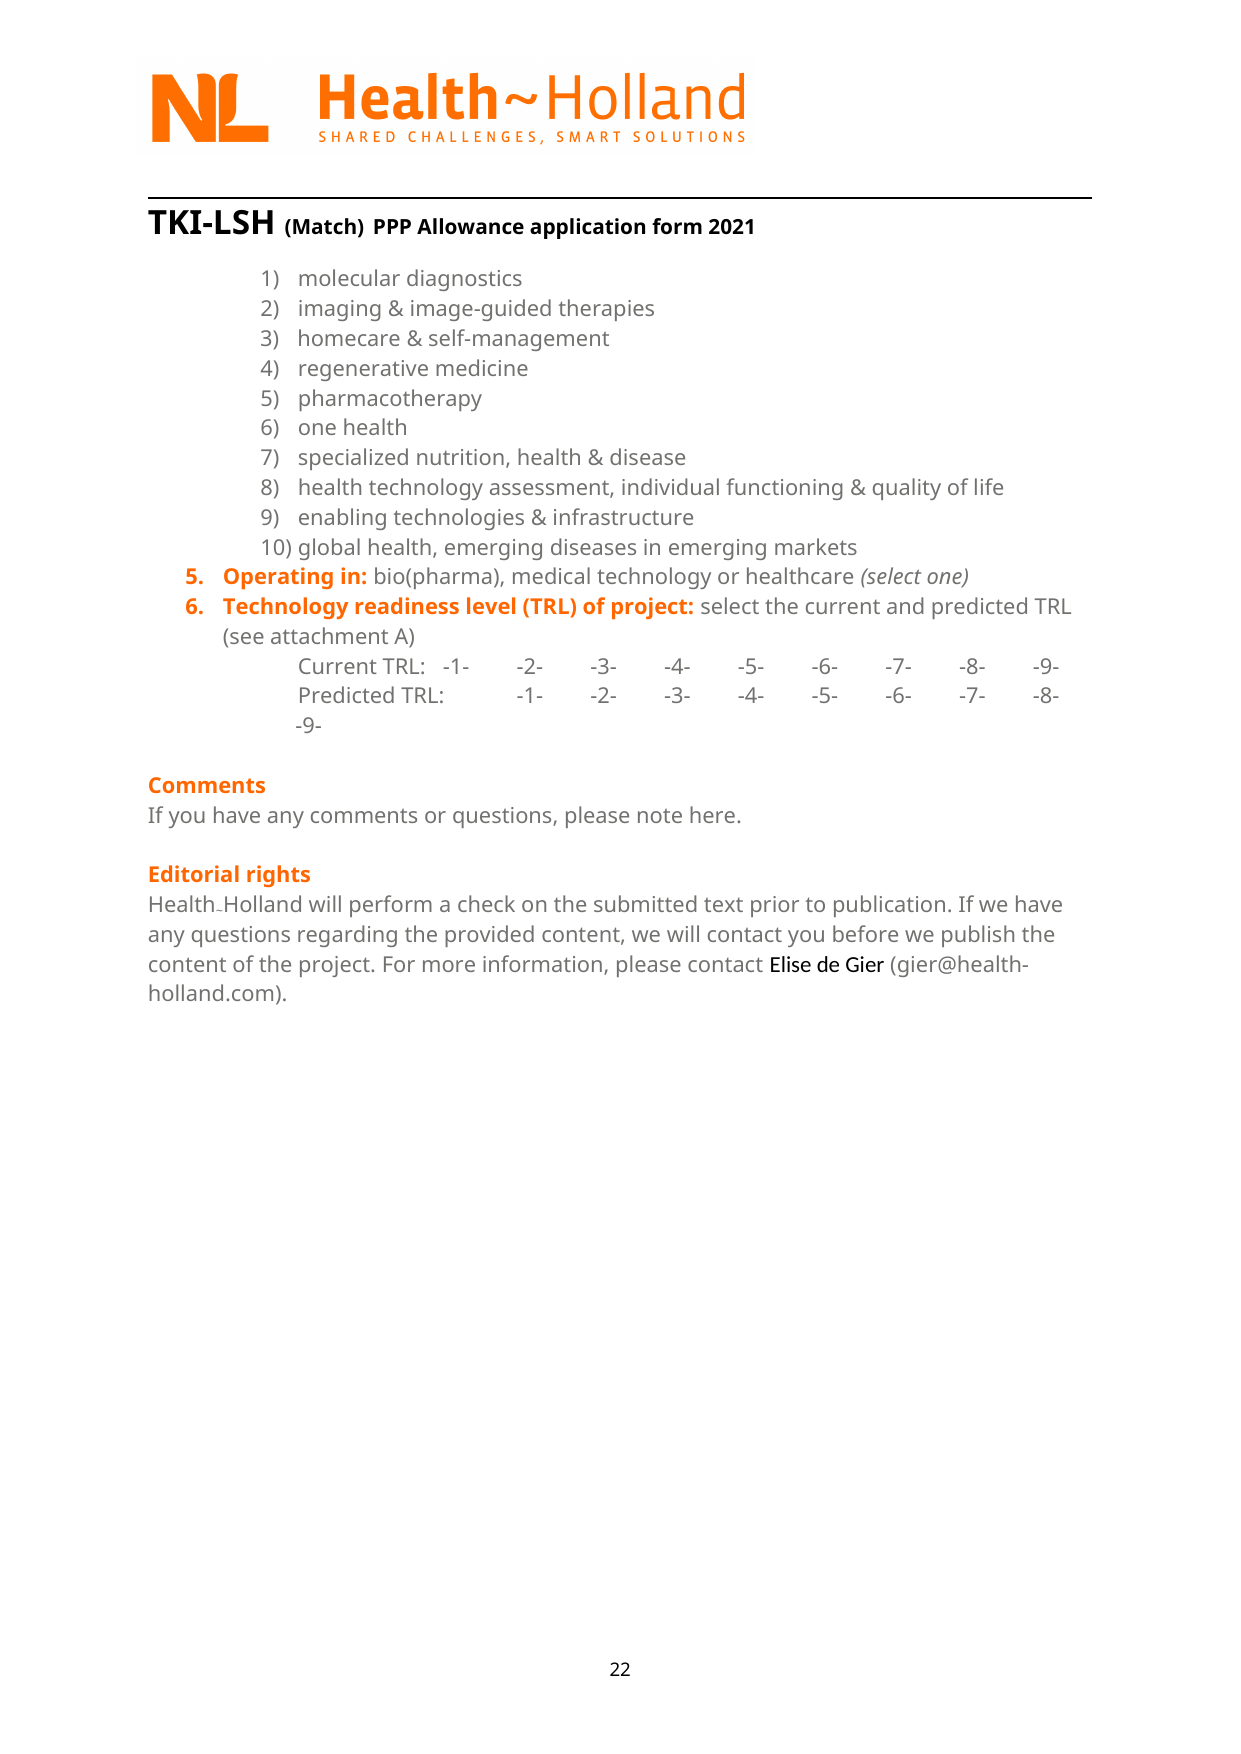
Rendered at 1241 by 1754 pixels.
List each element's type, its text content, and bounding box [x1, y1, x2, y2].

list homecare & self-management [260, 323, 1033, 353]
list specialized nutrition, health & disease [260, 442, 1092, 472]
list Technology readiness level (TRL) of project: select the current and predicted TRL (see attachment A) [185, 591, 1092, 651]
picture [135, 57, 757, 156]
list enabling technologies & infrastructure [260, 502, 1092, 532]
list Operating in: bio(pharma), medical technology or healthcare (select one) [185, 561, 1092, 591]
text Editorial rights [148, 859, 1092, 889]
list global health, emerging diseases in emerging markets [260, 532, 1092, 561]
list health technology assessment, individual functioning & quality of life [260, 472, 1092, 502]
list regenerative medicine [260, 353, 1092, 383]
text Health~Holland will perform a check on the submitted text prior to publication. If we have any questions regarding the provided content, we will contact you before we publish the content of the project. For more information, please contact Elise de Gier (gier@health-holland.com). [148, 889, 1092, 1008]
list pharmacotherapy [260, 383, 1092, 412]
list one health [260, 412, 1092, 442]
text Comments [148, 770, 1092, 800]
text Predicted TRL: -1- -2- -3- -4- -5- -6- -7- -8- -9- [223, 681, 1092, 740]
list molecular diagnostics [260, 263, 1092, 293]
text Current TRL: -1- -2- -3- -4- -5- -6- -7- -8- -9- [223, 651, 1092, 681]
list imaging & image-guided therapies [260, 293, 1092, 323]
text If you have any comments or questions, please note here. [148, 800, 1092, 829]
